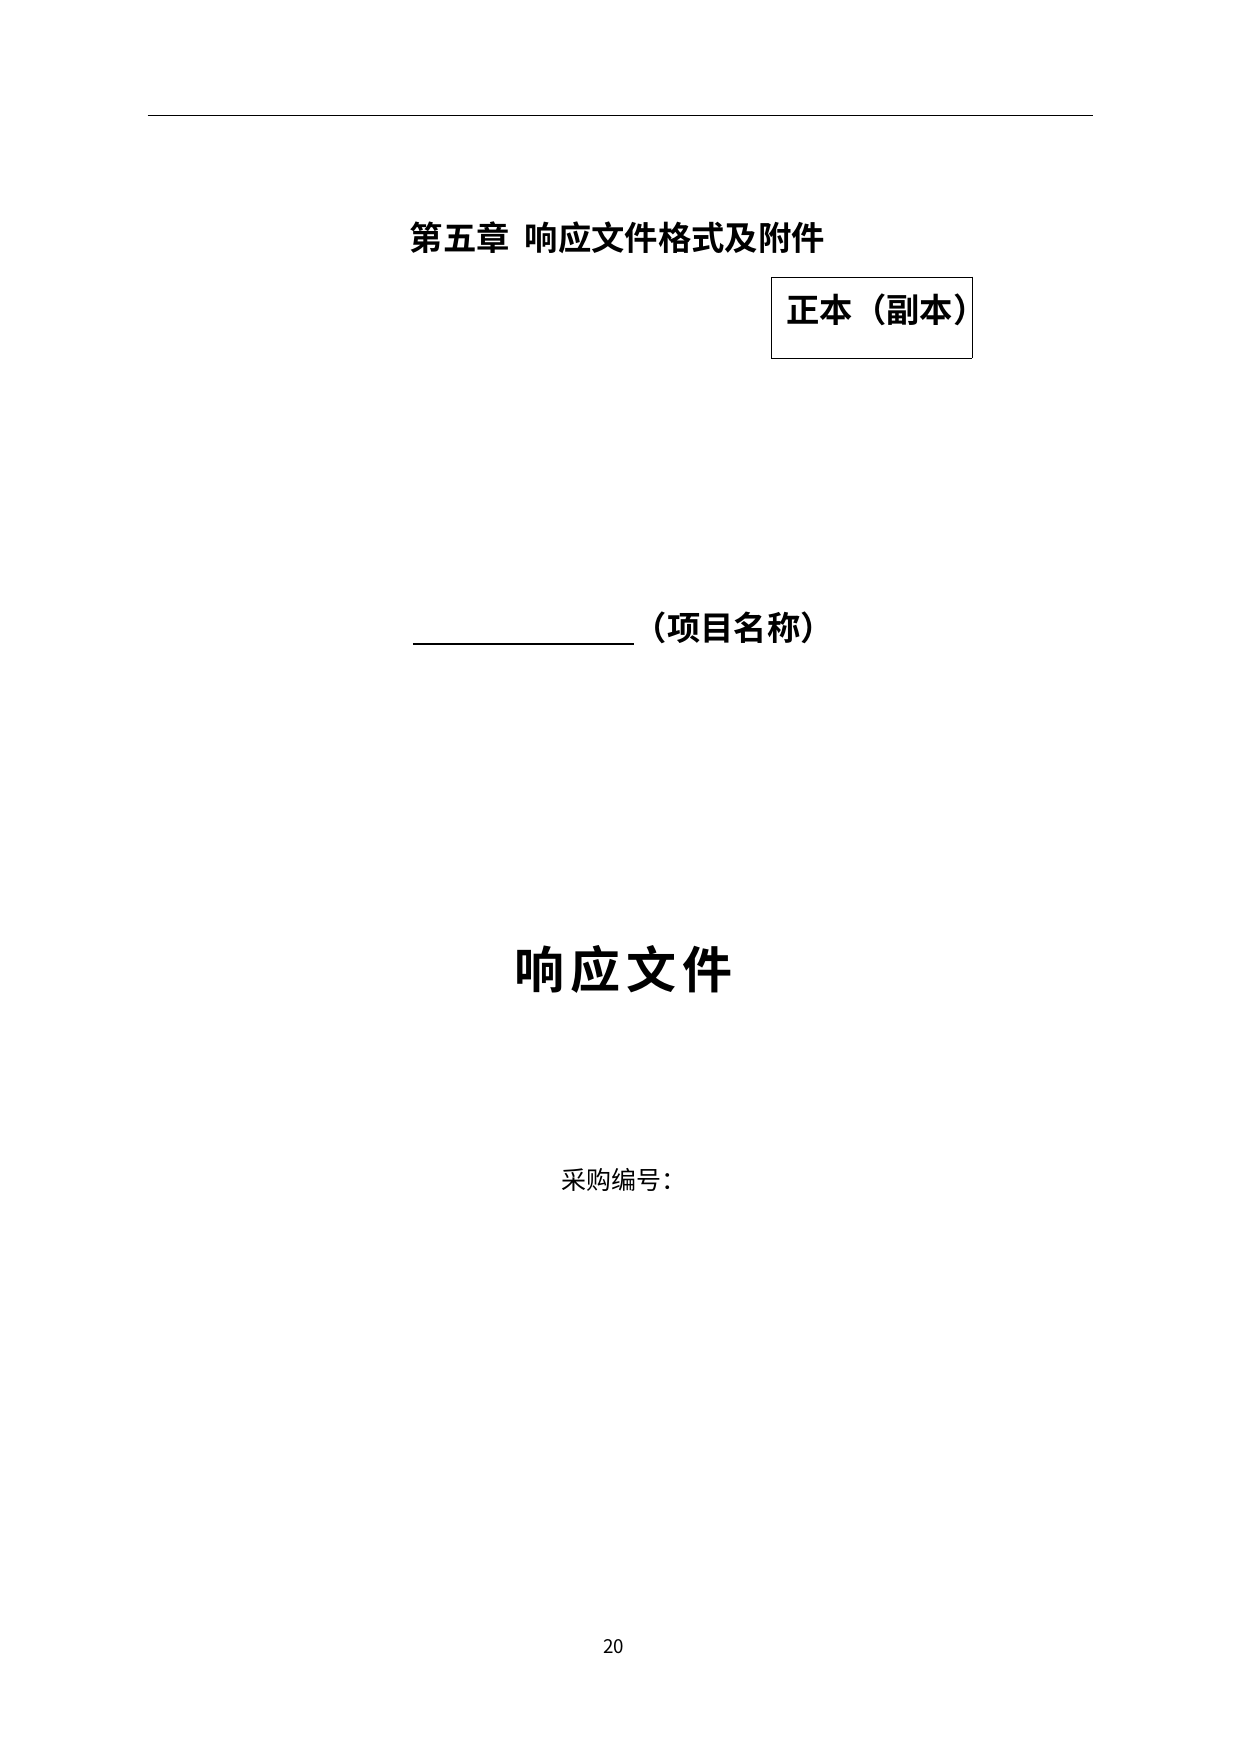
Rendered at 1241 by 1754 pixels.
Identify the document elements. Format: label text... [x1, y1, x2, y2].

text 采购编号： [73, 1146, 1173, 1211]
subtitle 第五章 响应文件格式及附件 [284, 203, 950, 268]
text 响应文件 [73, 918, 1173, 1016]
text （项目名称） [73, 593, 1173, 658]
